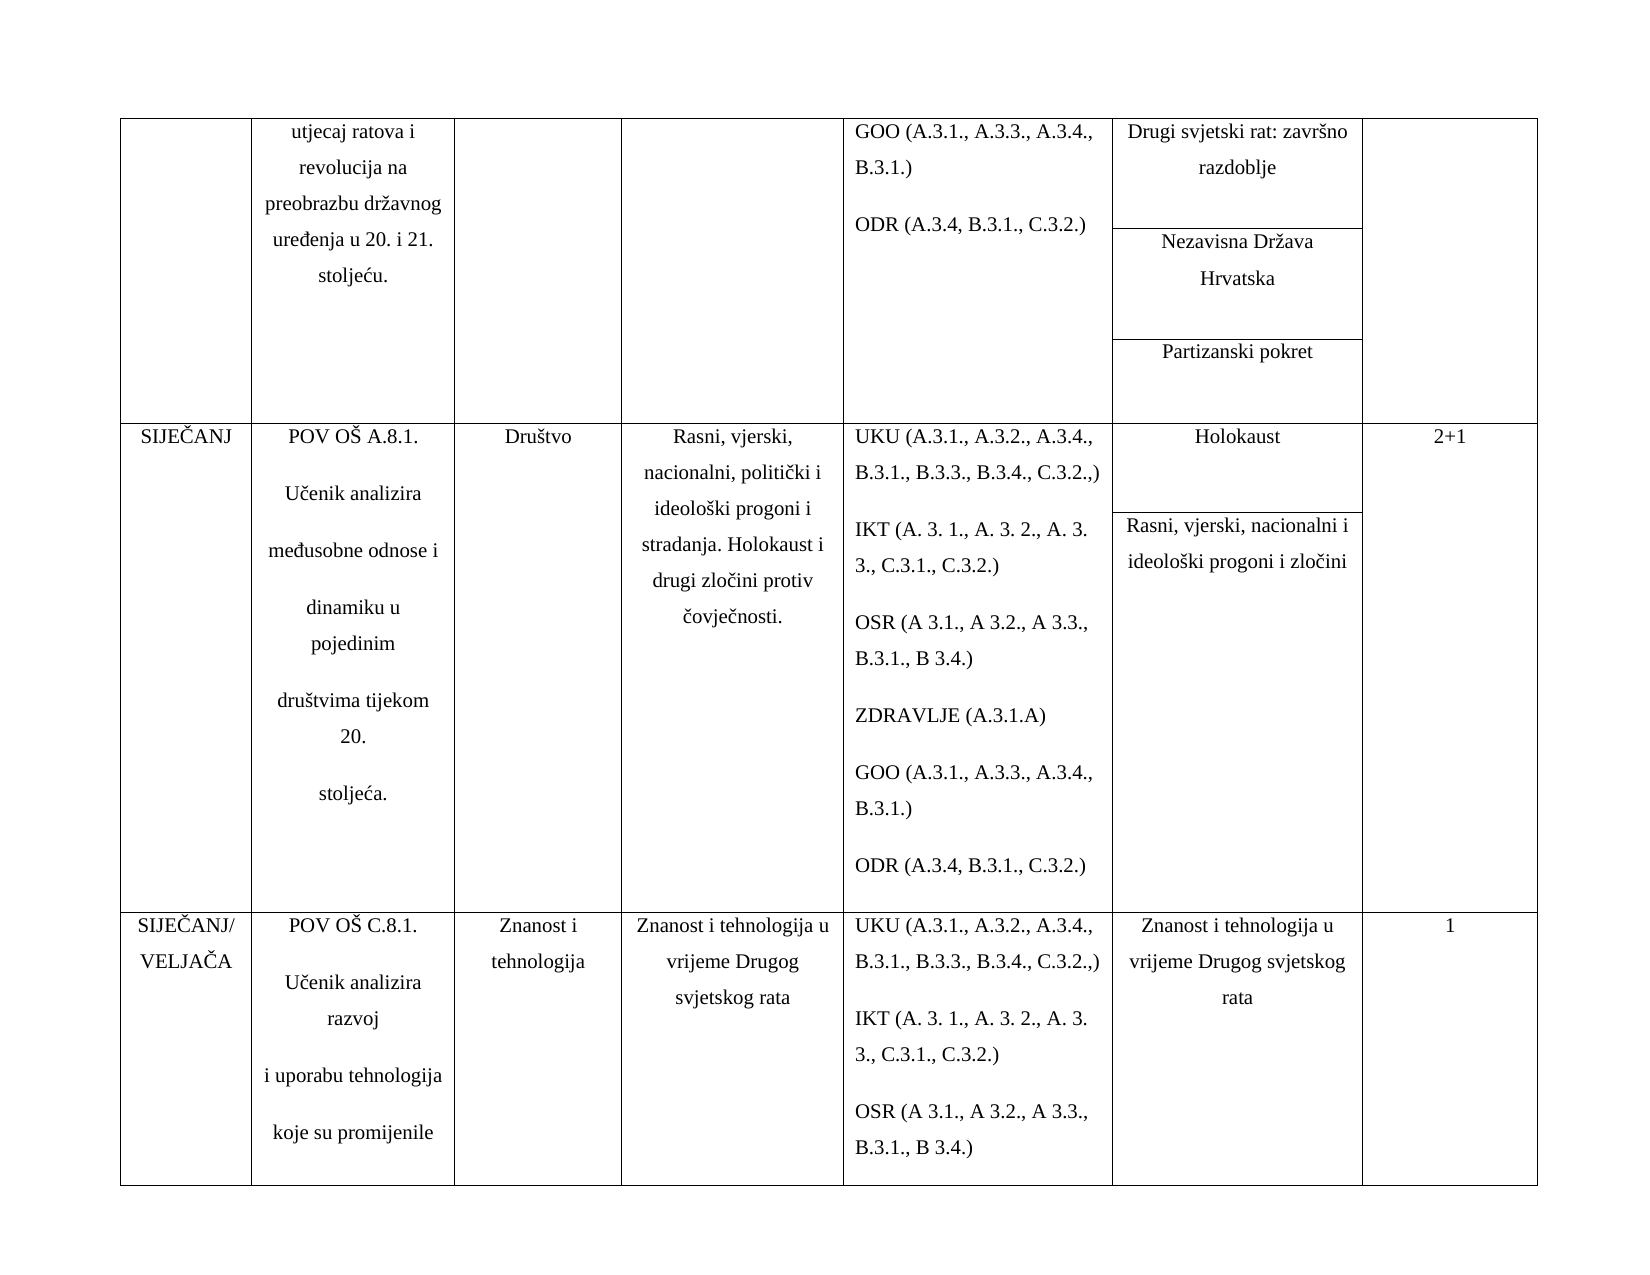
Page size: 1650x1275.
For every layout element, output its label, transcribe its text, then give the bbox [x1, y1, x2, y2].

table_cell Partizanski pokret [1113, 340, 1362, 423]
table_cell POV OŠ A.8.1. Učenik analizira međusobne odnose i dinamiku u pojedinim društvima tijekom 20. stoljeća. [252, 424, 454, 912]
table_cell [1113, 913, 1362, 1185]
table_cell SIJEČANJ/ VELJAČA [121, 913, 251, 1185]
table_cell SIJEČANJ [121, 424, 251, 912]
table_cell Rasni, vjerski, nacionalni, politički i ideološki progoni i stradanja. Holokaust i drugi zločini protiv čovječnosti. [622, 424, 843, 912]
table_cell UKU (A.3.1., A.3.2., A.3.4., B.3.1., B.3.3., B.3.4., C.3.2.,) IKT (A. 3. 1., A. 3. 2., A. 3. 3., C.3.1., C.3.2.) OSR (A 3.1., A 3.2., A 3.3., B.3.1., B 3.4.) ZDRAVLJE (A.3.1.A) GOO (A.3.1., A.3.3., A.3.4., B.3.1.) ODR (A.3.4, B.3.1., C.3.2.) [844, 424, 1112, 912]
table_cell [844, 913, 1112, 1185]
table_cell Drugi svjetski rat: završno razdoblje [1113, 119, 1362, 228]
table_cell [252, 913, 454, 1185]
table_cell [455, 913, 621, 1185]
table_cell Društvo [455, 424, 621, 912]
table_cell Rasni, vjerski, nacionalni i ideološki progoni i zločini [1113, 513, 1362, 912]
table_cell Nezavisna Država Hrvatska [1113, 229, 1362, 338]
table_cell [622, 913, 843, 1185]
table_cell 1 [1363, 913, 1537, 1185]
table_cell Holokaust [1113, 424, 1362, 512]
table_cell 2+1 [1363, 424, 1537, 912]
